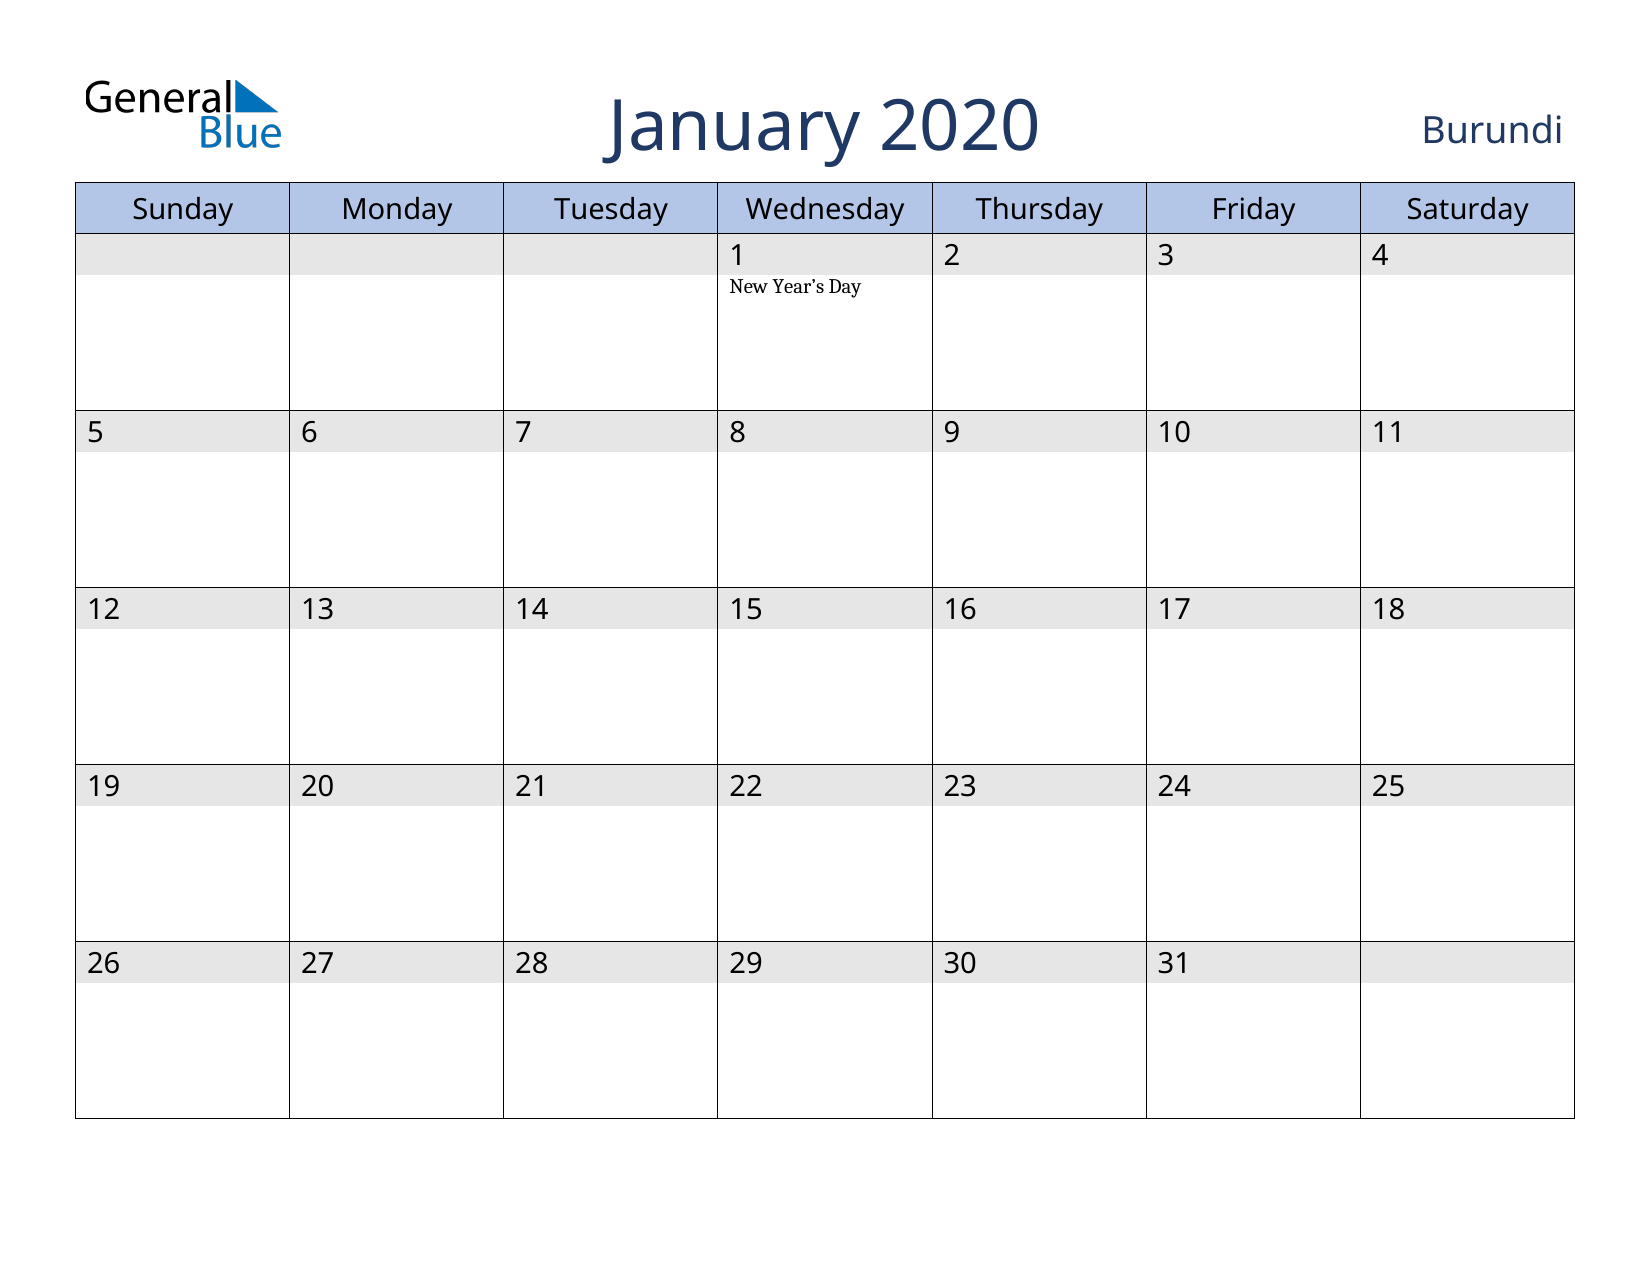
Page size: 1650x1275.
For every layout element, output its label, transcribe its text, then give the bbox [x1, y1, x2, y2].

table_cell 11 [1361, 411, 1574, 452]
table_cell 22 [718, 765, 932, 806]
table_cell [1147, 806, 1360, 941]
table_cell [718, 806, 932, 941]
table_header Burundi [1146, 75, 1574, 182]
table_cell 2 [933, 234, 1146, 275]
table_cell 7 [504, 411, 717, 452]
table_cell 26 [76, 942, 289, 983]
table_cell [718, 629, 932, 764]
table_cell [933, 983, 1146, 1118]
table_cell [290, 452, 503, 587]
table_cell 13 [290, 588, 503, 629]
table_cell Sunday [76, 183, 289, 233]
table_cell [1361, 942, 1574, 983]
table_cell 29 [718, 942, 932, 983]
table_cell 16 [933, 588, 1146, 629]
table_cell [76, 806, 289, 941]
table_header [76, 75, 503, 182]
table_cell 15 [718, 588, 932, 629]
table_cell [1361, 983, 1574, 1118]
table_cell 18 [1361, 588, 1574, 629]
table_cell [290, 234, 503, 275]
table_cell [290, 983, 503, 1118]
table_cell Tuesday [504, 183, 717, 233]
table_cell 14 [504, 588, 717, 629]
table_cell 5 [76, 411, 289, 452]
table_cell [718, 983, 932, 1118]
table_cell 21 [504, 765, 717, 806]
table_cell [76, 629, 289, 764]
table_cell [504, 234, 717, 275]
table_cell 17 [1147, 588, 1360, 629]
table_cell 3 [1147, 234, 1360, 275]
table_cell Friday [1147, 183, 1360, 233]
table_cell [933, 806, 1146, 941]
table_cell 20 [290, 765, 503, 806]
table_cell 8 [718, 411, 932, 452]
table_cell [718, 452, 932, 587]
table_cell [504, 629, 717, 764]
table_cell 10 [1147, 411, 1360, 452]
table_cell 28 [504, 942, 717, 983]
table_cell [290, 806, 503, 941]
table_cell [933, 629, 1146, 764]
table_cell [933, 452, 1146, 587]
table_cell 30 [933, 942, 1146, 983]
table_cell [1147, 452, 1360, 587]
table_cell Monday [290, 183, 503, 233]
table_cell 23 [933, 765, 1146, 806]
table_cell Saturday [1361, 183, 1574, 233]
table_cell 6 [290, 411, 503, 452]
table_cell 24 [1147, 765, 1360, 806]
table_cell [504, 275, 717, 410]
table_cell 4 [1361, 234, 1574, 275]
table_cell [504, 983, 717, 1118]
table_cell 25 [1361, 765, 1574, 806]
table_cell Thursday [933, 183, 1146, 233]
table_cell [1361, 275, 1574, 410]
table_cell New Year’s Day [718, 275, 932, 410]
table_cell [76, 452, 289, 587]
table_cell [1147, 275, 1360, 410]
table_cell [290, 629, 503, 764]
table_cell 12 [76, 588, 289, 629]
table_cell [76, 275, 289, 410]
table_cell [504, 452, 717, 587]
table_cell 19 [76, 765, 289, 806]
table_cell [504, 806, 717, 941]
table_cell [1361, 806, 1574, 941]
table_cell [76, 983, 289, 1118]
table_cell 9 [933, 411, 1146, 452]
table_cell [1147, 983, 1360, 1118]
table_cell [76, 234, 289, 275]
picture [86, 80, 281, 148]
table_cell 1 [718, 234, 932, 275]
table_cell [1361, 452, 1574, 587]
table_cell 27 [290, 942, 503, 983]
table_cell [933, 275, 1146, 410]
table_cell Wednesday [718, 183, 932, 233]
table_header January 2020 [504, 75, 1146, 182]
table_cell [1361, 629, 1574, 764]
table_cell 31 [1147, 942, 1360, 983]
table_cell [290, 275, 503, 410]
table_cell [1147, 629, 1360, 764]
